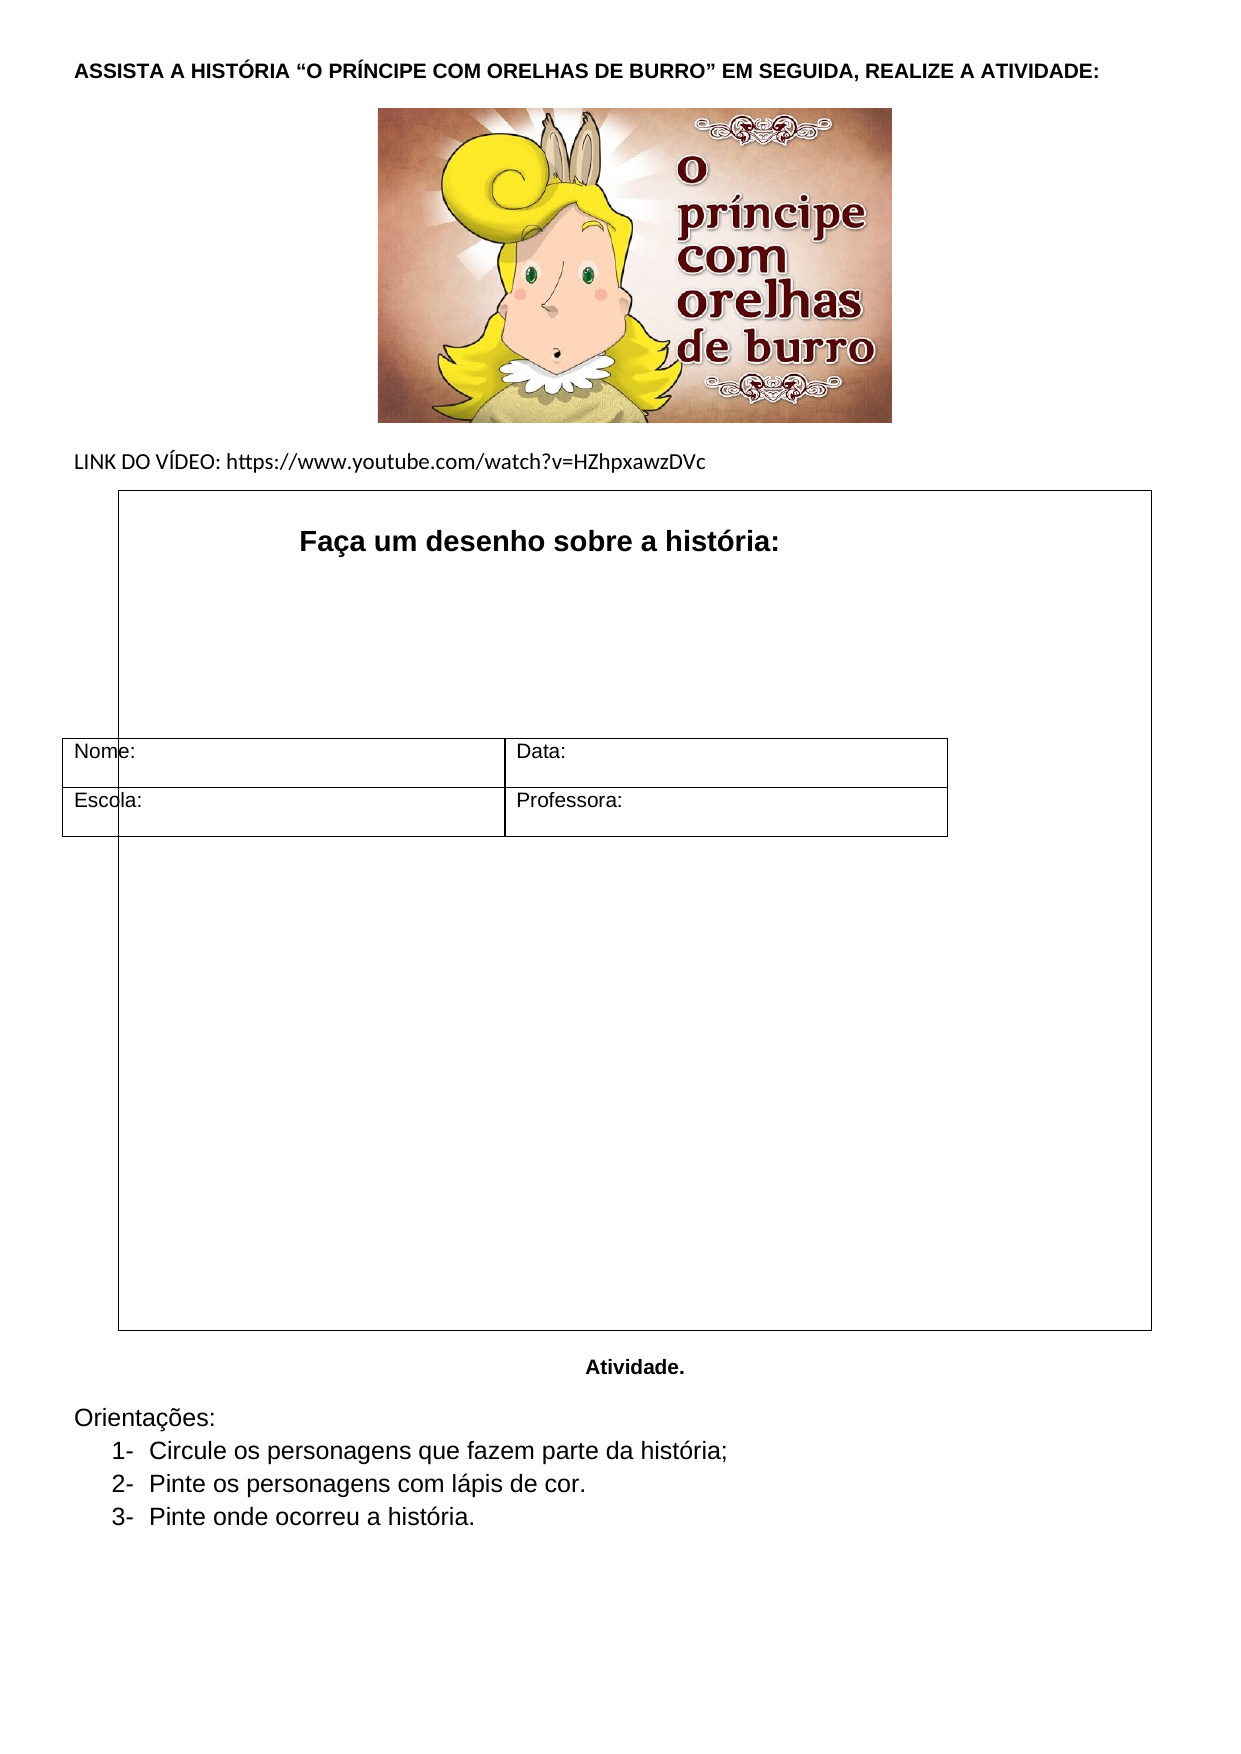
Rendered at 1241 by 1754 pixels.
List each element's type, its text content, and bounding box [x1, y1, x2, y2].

list Circule os personagens que fazem parte da história; [111, 1436, 1196, 1465]
text Atividade. [74, 885, 1196, 1379]
table_header Faça um desenho sobre a história: [119, 491, 1151, 1329]
list Pinte os personagens com lápis de cor. [111, 1469, 1196, 1498]
picture [377, 108, 892, 423]
list Pinte onde ocorreu a história. [111, 1502, 1196, 1531]
text LINK DO VÍDEO: https://www.youtube.com/watch?v=HZhpxawzDVc [74, 447, 1196, 475]
table_cell Escola: [63, 788, 118, 836]
text ASSISTA A HISTÓRIA “O PRÍNCIPE COM ORELHAS DE BURRO” EM SEGUIDA, REALIZE A ATIVIDADE: [74, 59, 1196, 83]
text Orientações: [74, 1403, 1196, 1432]
table_header Nome: [63, 739, 118, 787]
